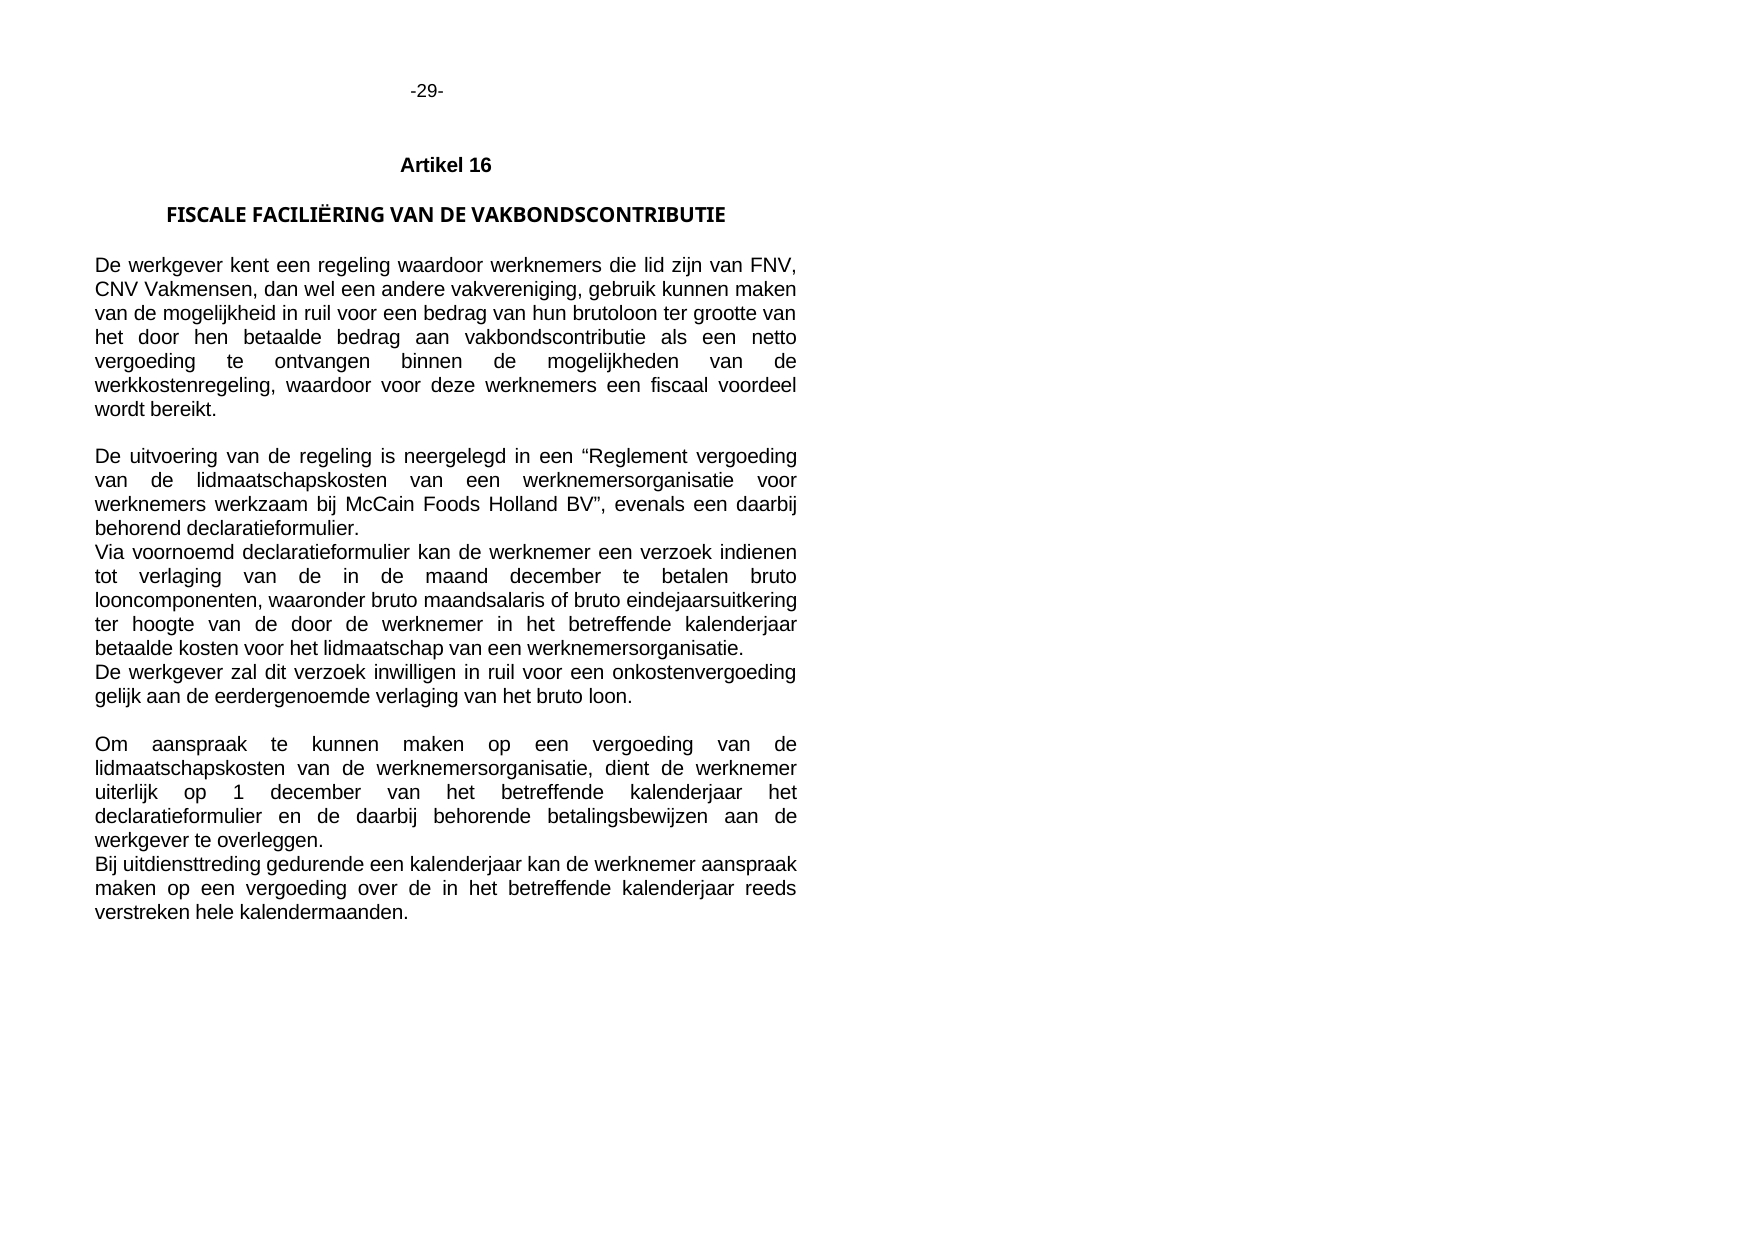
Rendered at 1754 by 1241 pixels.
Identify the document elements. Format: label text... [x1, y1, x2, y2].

text De werkgever zal dit verzoek inwilligen in ruil voor een onkostenvergoeding gelijk aan de eerdergenoemde verlaging van het bruto loon. [94, 660, 797, 708]
text Artikel 16 [94, 153, 797, 177]
text De uitvoering van de regeling is neergelegd in een “Reglement vergoeding van de lidmaatschapskosten van een werknemersorganisatie voor werknemers werkzaam bij McCain Foods Holland BV”, evenals een daarbij behorend declaratieformulier. Via voornoemd declaratieformulier kan de werknemer een verzoek indienen tot verlaging van de in de maand december te betalen bruto looncomponenten, waaronder bruto maandsalaris of bruto eindejaarsuitkering ter hoogte van de door de werknemer in het betreffende kalenderjaar betaalde kosten voor het lidmaatschap van een werknemersorganisatie. [94, 444, 797, 660]
subtitle FISCALE FACILIËRING VAN DE VAKBONDSCONTRIBUTIE [94, 201, 797, 229]
text Om aanspraak te kunnen maken op een vergoeding van de lidmaatschapskosten van de werknemersorganisatie, dient de werknemer uiterlijk op 1 december van het betreffende kalenderjaar het declaratieformulier en de daarbij behorende betalingsbewijzen aan de werkgever te overleggen. [94, 732, 797, 852]
text Bij uitdiensttreding gedurende een kalenderjaar kan de werknemer aanspraak maken op een vergoeding over de in het betreffende kalenderjaar reeds verstreken hele kalendermaanden. [94, 852, 797, 923]
text De werkgever kent een regeling waardoor werknemers die lid zijn van FNV, CNV Vakmensen, dan wel een andere vakvereniging, gebruik kunnen maken van de mogelijkheid in ruil voor een bedrag van hun brutoloon ter grootte van het door hen betaalde bedrag aan vakbondscontributie als een netto vergoeding te ontvangen binnen de mogelijkheden van de werkkostenregeling, waardoor voor deze werknemers een fiscaal voordeel wordt bereikt. [94, 253, 797, 444]
